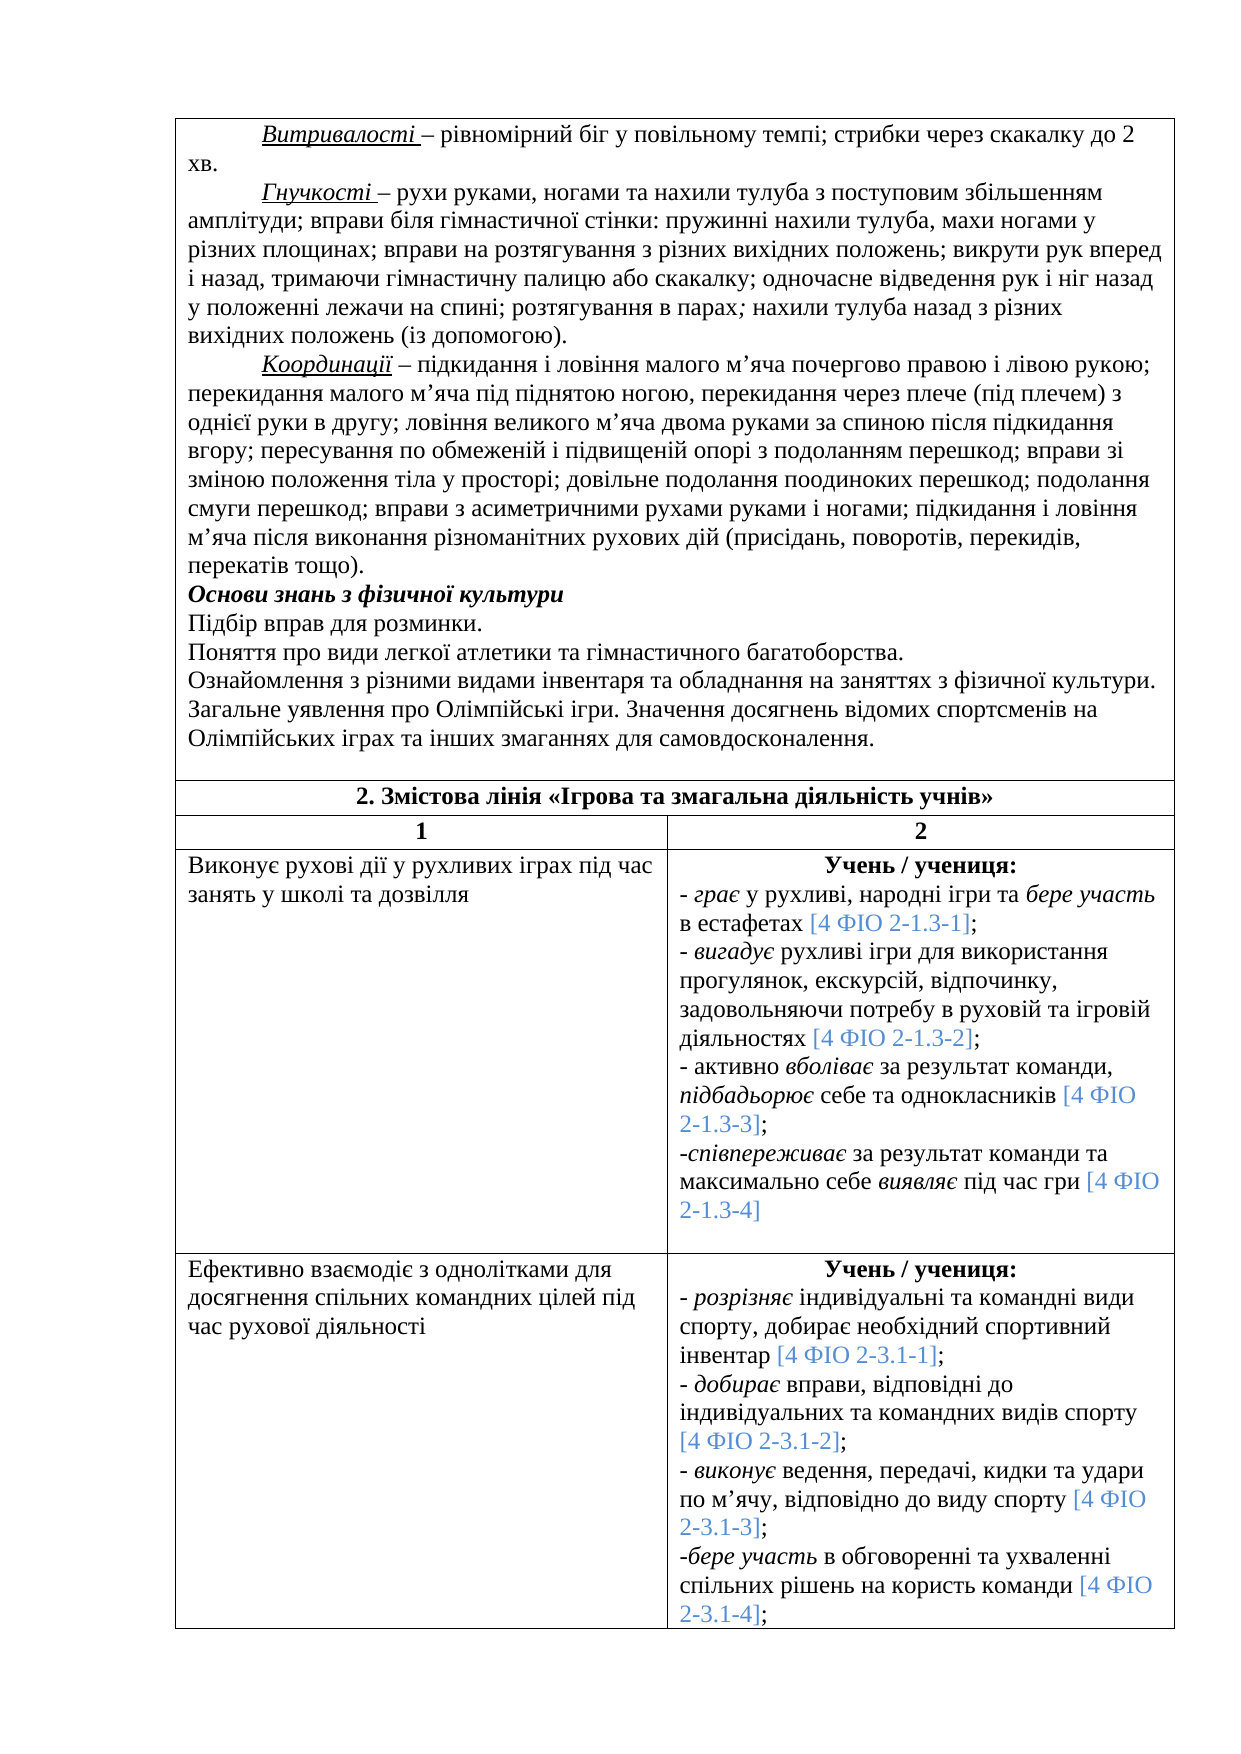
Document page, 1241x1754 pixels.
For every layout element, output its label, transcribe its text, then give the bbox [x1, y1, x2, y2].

table_cell Учень / учениця: - грає у рухливі, народні ігри та бере участь в естафетах [4 ФІО 2-1.3-1]; - вигадує рухливі ігри для використання прогулянок, екскурсій, відпочинку, задовольняючи потребу в руховій та ігровій діяльностях [4 ФІО 2-1.3-2]; - активно вболіває за результат команди, підбадьорює себе та однокласників [4 ФІО 2-1.3-3]; -співпереживає за результат команди та максимально себе виявляє під час гри [4 ФІО 2-1.3-4] [668, 850, 1174, 1253]
table_cell 2 [668, 816, 1174, 849]
table_cell 2. Змістова лінія «Ігрова та змагальна діяльність учнів» [176, 781, 1174, 815]
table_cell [176, 119, 1174, 780]
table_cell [176, 1254, 667, 1627]
table_cell 1 [176, 816, 667, 849]
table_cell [668, 1254, 1174, 1627]
table_cell Виконує рухові дії у рухливих іграх під час занять у школі та дозвілля [176, 850, 667, 1253]
